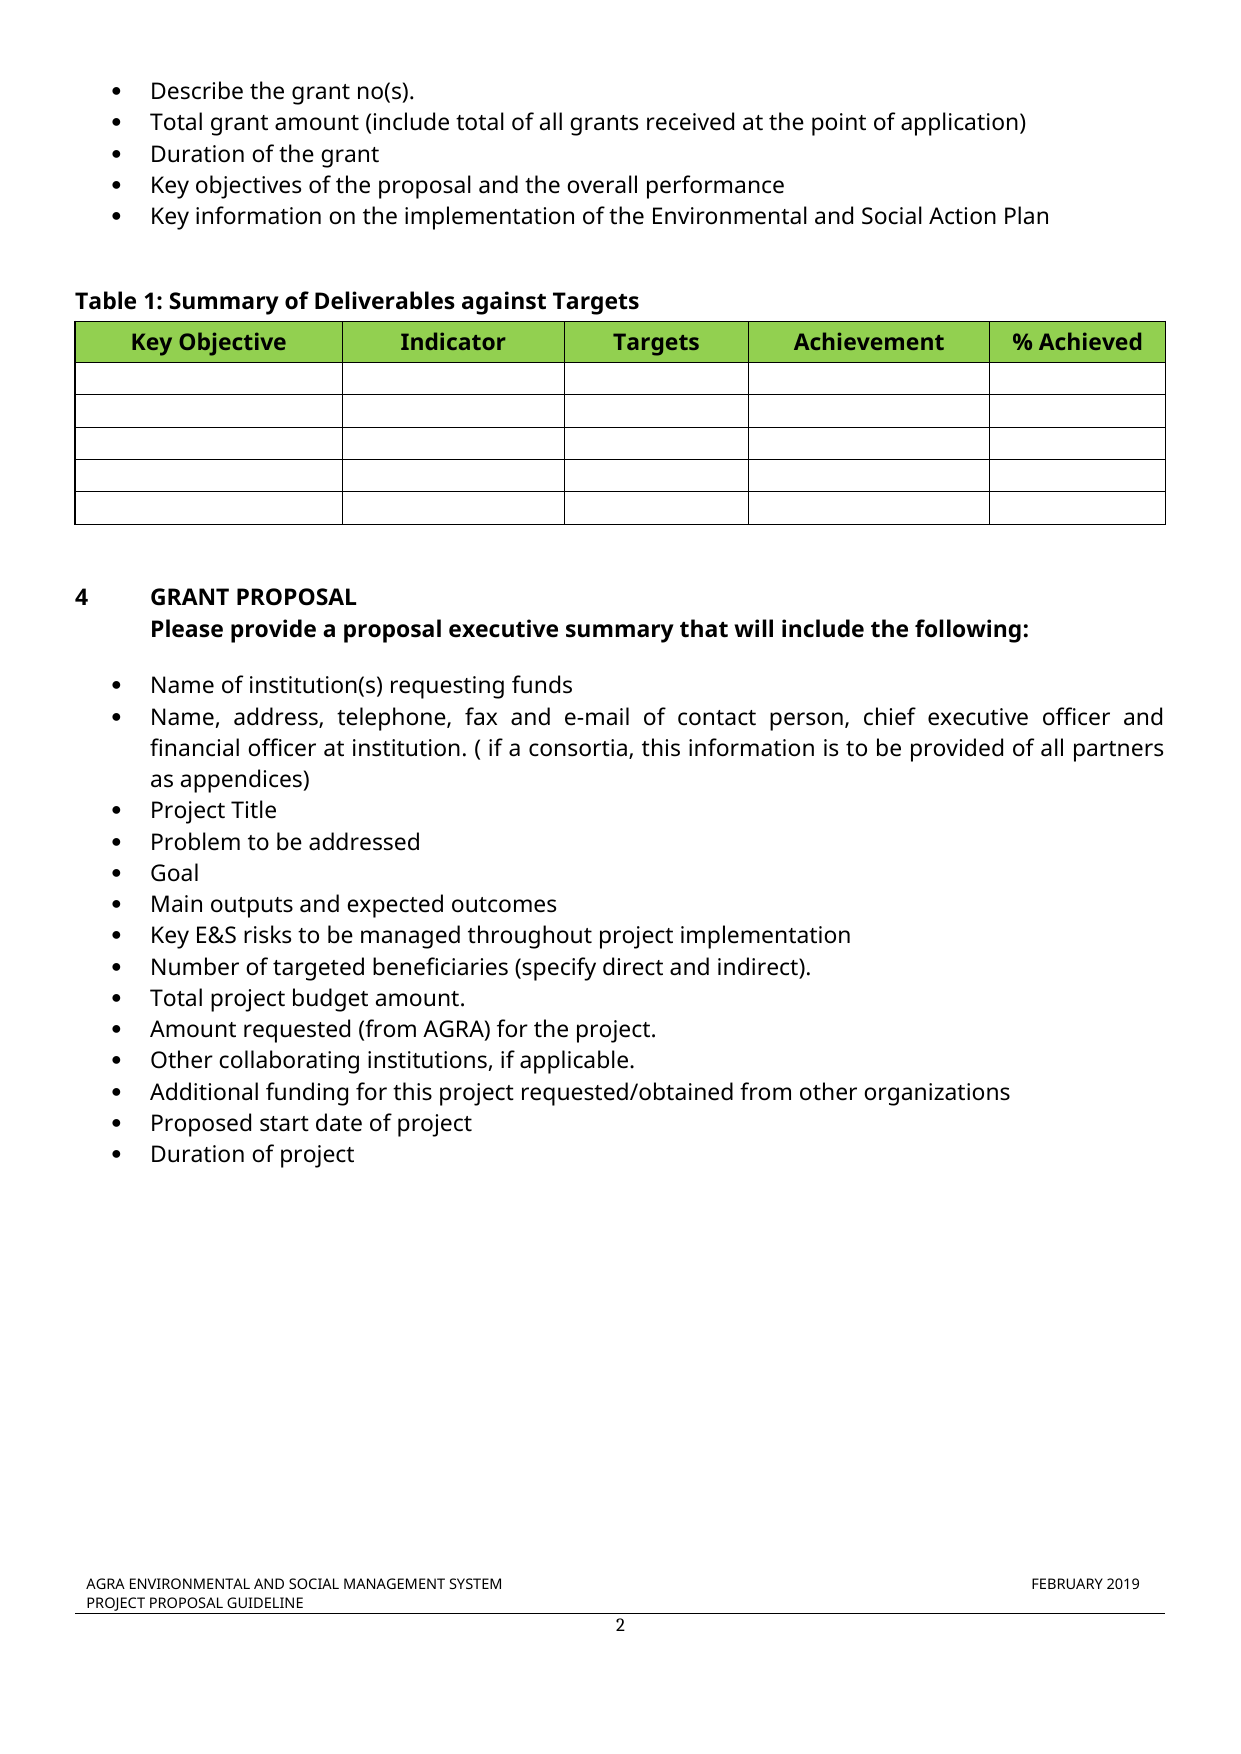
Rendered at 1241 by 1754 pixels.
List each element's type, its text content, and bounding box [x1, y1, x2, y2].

table_cell [565, 492, 748, 523]
list Describe the grant no(s). [112, 75, 1165, 106]
table_cell [76, 363, 342, 394]
list Project Title [112, 794, 1165, 826]
table_cell [990, 395, 1165, 427]
table_cell [343, 460, 564, 491]
table_cell [76, 460, 342, 491]
table_cell [343, 395, 564, 427]
list Number of targeted beneficiaries (specify direct and indirect). [112, 951, 1165, 982]
list Key objectives of the proposal and the overall performance [112, 169, 1165, 200]
table_cell [990, 363, 1165, 394]
list Name, address, telephone, fax and e-mail of contact person, chief executive officer and financial officer at institution. ( if a consortia, this information is to be provided of all partners as appendices) [112, 701, 1165, 794]
table_cell [990, 460, 1165, 491]
table_header Indicator [343, 322, 564, 362]
table_header Targets [565, 322, 748, 362]
table_header % Achieved [990, 322, 1165, 362]
table_cell [565, 428, 748, 459]
list Amount requested (from AGRA) for the project. [112, 1013, 1165, 1044]
list Goal [112, 857, 1165, 888]
text Please provide a proposal executive summary that will include the following: [150, 612, 1165, 644]
table_cell [749, 395, 989, 427]
table_cell [749, 428, 989, 459]
list Main outputs and expected outcomes [112, 888, 1165, 919]
list Additional funding for this project requested/obtained from other organizations [112, 1076, 1165, 1107]
table_cell [565, 395, 748, 427]
table_cell [565, 460, 748, 491]
table_cell [990, 428, 1165, 459]
list Total project budget amount. [112, 982, 1165, 1013]
list Problem to be addressed [112, 826, 1165, 857]
list Other collaborating institutions, if applicable. [112, 1044, 1165, 1076]
text Table 1: Summary of Deliverables against Targets [75, 285, 1165, 316]
table_cell [76, 428, 342, 459]
table_cell [749, 492, 989, 523]
list Key E&S risks to be managed throughout project implementation [112, 919, 1165, 951]
list Proposed start date of project [112, 1107, 1165, 1138]
list Total grant amount (include total of all grants received at the point of application) [112, 106, 1165, 137]
list Name of institution(s) requesting funds [112, 669, 1165, 701]
list GRANT PROPOSAL [75, 581, 1165, 612]
table_cell [749, 460, 989, 491]
table_cell [749, 363, 989, 394]
list Key information on the implementation of the Environmental and Social Action Plan [112, 200, 1165, 231]
table_cell [990, 492, 1165, 523]
table_cell [343, 363, 564, 394]
table_cell [76, 395, 342, 427]
table_cell [565, 363, 748, 394]
list Duration of project [112, 1138, 1165, 1169]
table_cell [343, 428, 564, 459]
table_cell [76, 492, 342, 523]
table_cell [343, 492, 564, 523]
table_header Key Objective [76, 322, 342, 362]
table_header Achievement [749, 322, 989, 362]
list Duration of the grant [112, 137, 1165, 169]
